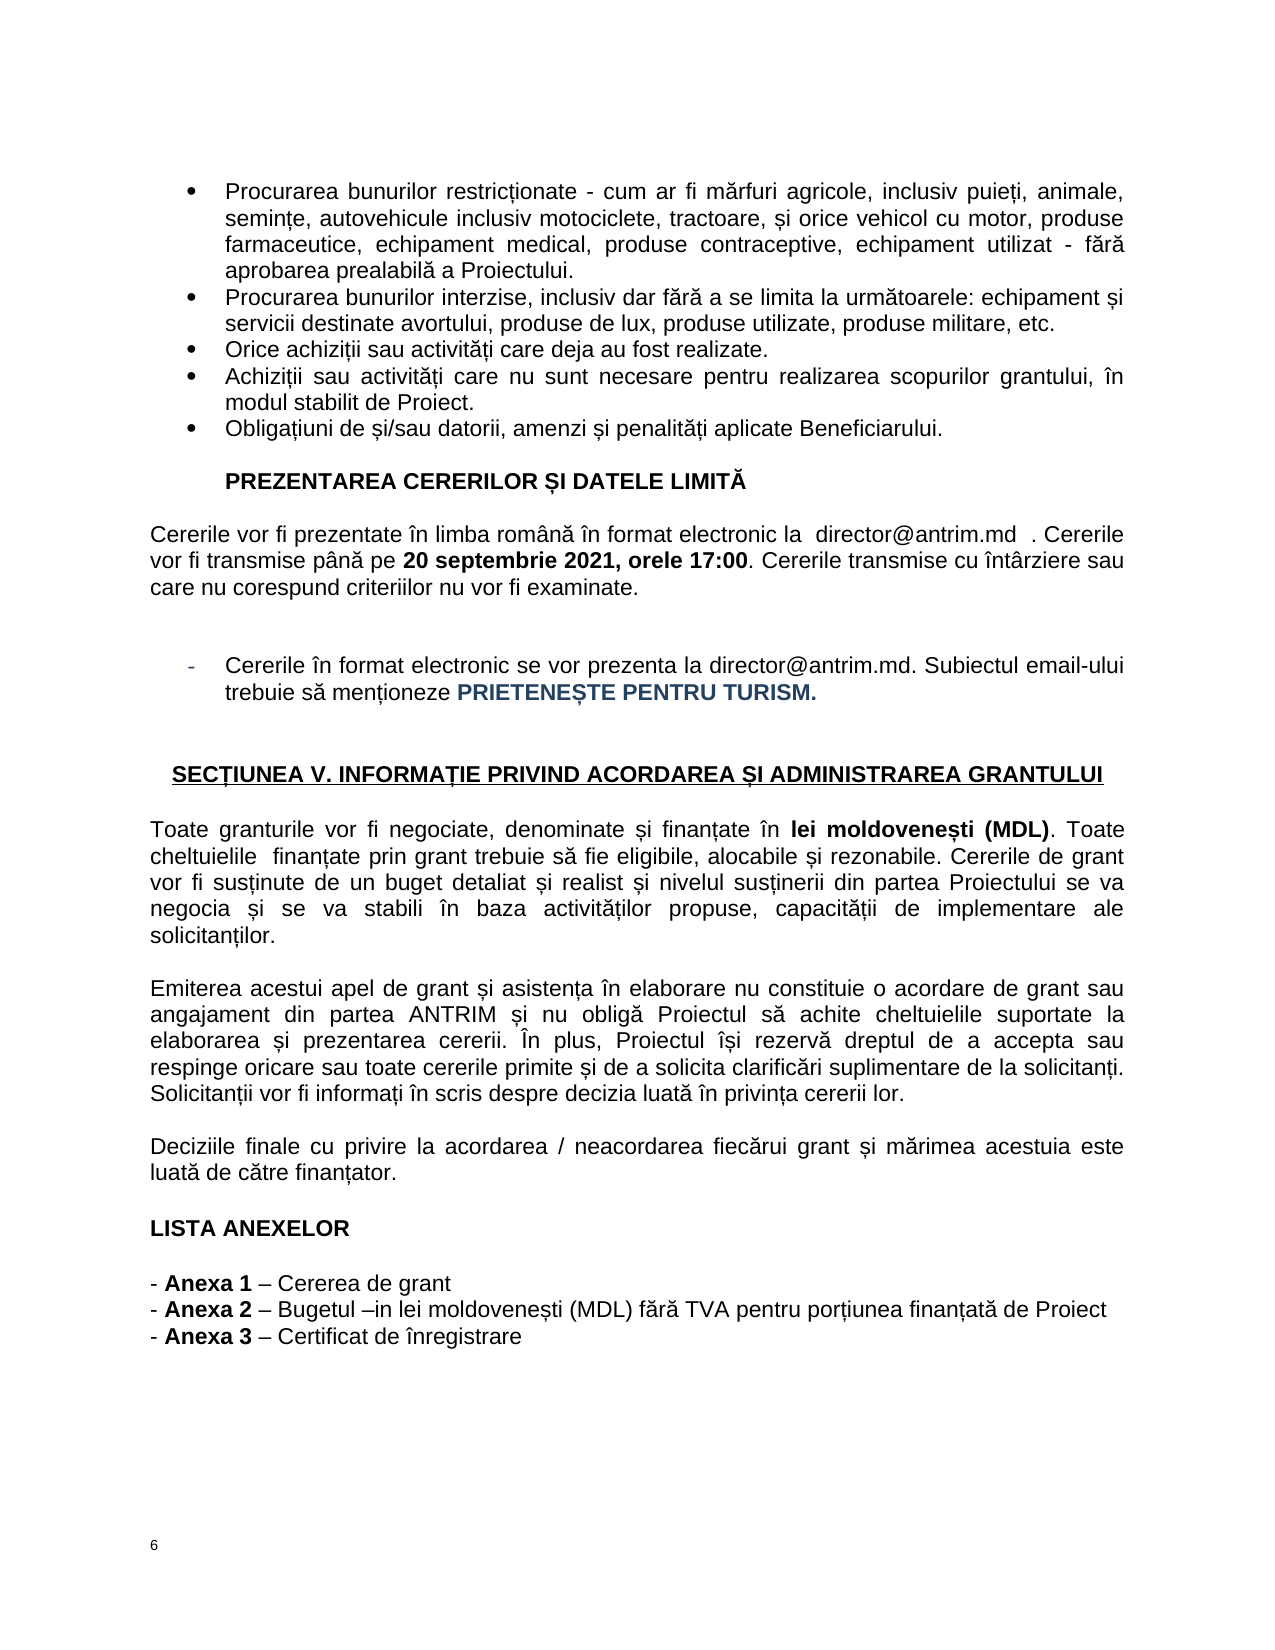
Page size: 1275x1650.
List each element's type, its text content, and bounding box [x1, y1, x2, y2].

list Achiziții sau activități care nu sunt necesare pentru realizarea scopurilor grantului, în modul stabilit de Proiect. [187, 363, 1125, 415]
text Emiterea acestui apel de grant și asistența în elaborare nu constituie o acordare de grant sau angajament din partea ANTRIM și nu obligă Proiectul să achite cheltuielile suportate la elaborarea și prezentarea cererii. În plus, Proiectul își rezervă dreptul de a accepta sau respinge oricare sau toate cererile primite și de a solicita clarificări suplimentare de la solicitanți. Solicitanții vor fi informați în scris despre decizia luată în privința cererii lor. [150, 974, 1125, 1106]
text LISTA ANEXELOR [150, 1214, 1125, 1241]
text Cererile vor fi prezentate în limba română în format electronic la director@antrim.md . Cererile vor fi transmise până pe 20 septembrie 2021, orele 17:00. Cererile transmise cu întârziere sau care nu corespund criteriilor nu vor fi examinate. [150, 521, 1125, 600]
text Toate granturile vor fi negociate, denominate și finanțate în lei moldovenești (MDL). Toate cheltuielile finanțate prin grant trebuie să fie eligibile, alocabile și rezonabile. Cererile de grant vor fi susținute de un buget detaliat și realist și nivelul susținerii din partea Proiectului se va negocia și se va stabili în baza activităților propuse, capacității de implementare ale solicitanților. [150, 816, 1125, 948]
text - Anexa 1 – Cererea de grant [150, 1270, 1125, 1296]
list Cererile în format electronic se vor prezenta la director@antrim.md. Subiectul email-ului trebuie să menționeze PRIETENEȘTE PENTRU TURISM. [187, 652, 1125, 705]
list Procurarea bunurilor interzise, inclusiv dar fără a se limita la următoarele: echipament și servicii destinate avortului, produse de lux, produse utilizate, produse militare, etc. [187, 283, 1125, 336]
text PREZENTAREA CERERILOR ȘI DATELE LIMITĂ [150, 468, 1125, 494]
text - Anexa 2 – Bugetul –in lei moldovenești (MDL) fără TVA pentru porțiunea finanțată de Proiect [150, 1296, 1125, 1323]
list Obligațiuni de și/sau datorii, amenzi și penalități aplicate Beneficiarului. [187, 415, 1125, 442]
text SECȚIUNEA V. INFORMAȚIE PRIVIND ACORDAREA ȘI ADMINISTRAREA GRANTULUI [150, 761, 1125, 787]
list Procurarea bunurilor restricționate - cum ar fi mărfuri agricole, inclusiv puieți, animale, semințe, autovehicule inclusiv motociclete, tractoare, și orice vehicol cu motor, produse farmaceutice, echipament medical, produse contraceptive, echipament utilizat - fără aprobarea prealabilă a Proiectului. [187, 178, 1125, 283]
list Orice achiziții sau activități care deja au fost realizate. [187, 336, 1125, 363]
text Deciziile finale cu privire la acordarea / neacordarea fiecărui grant și mărimea acestuia este luată de către finanțator. [150, 1133, 1125, 1185]
text - Anexa 3 – Certificat de înregistrare [150, 1323, 1125, 1349]
